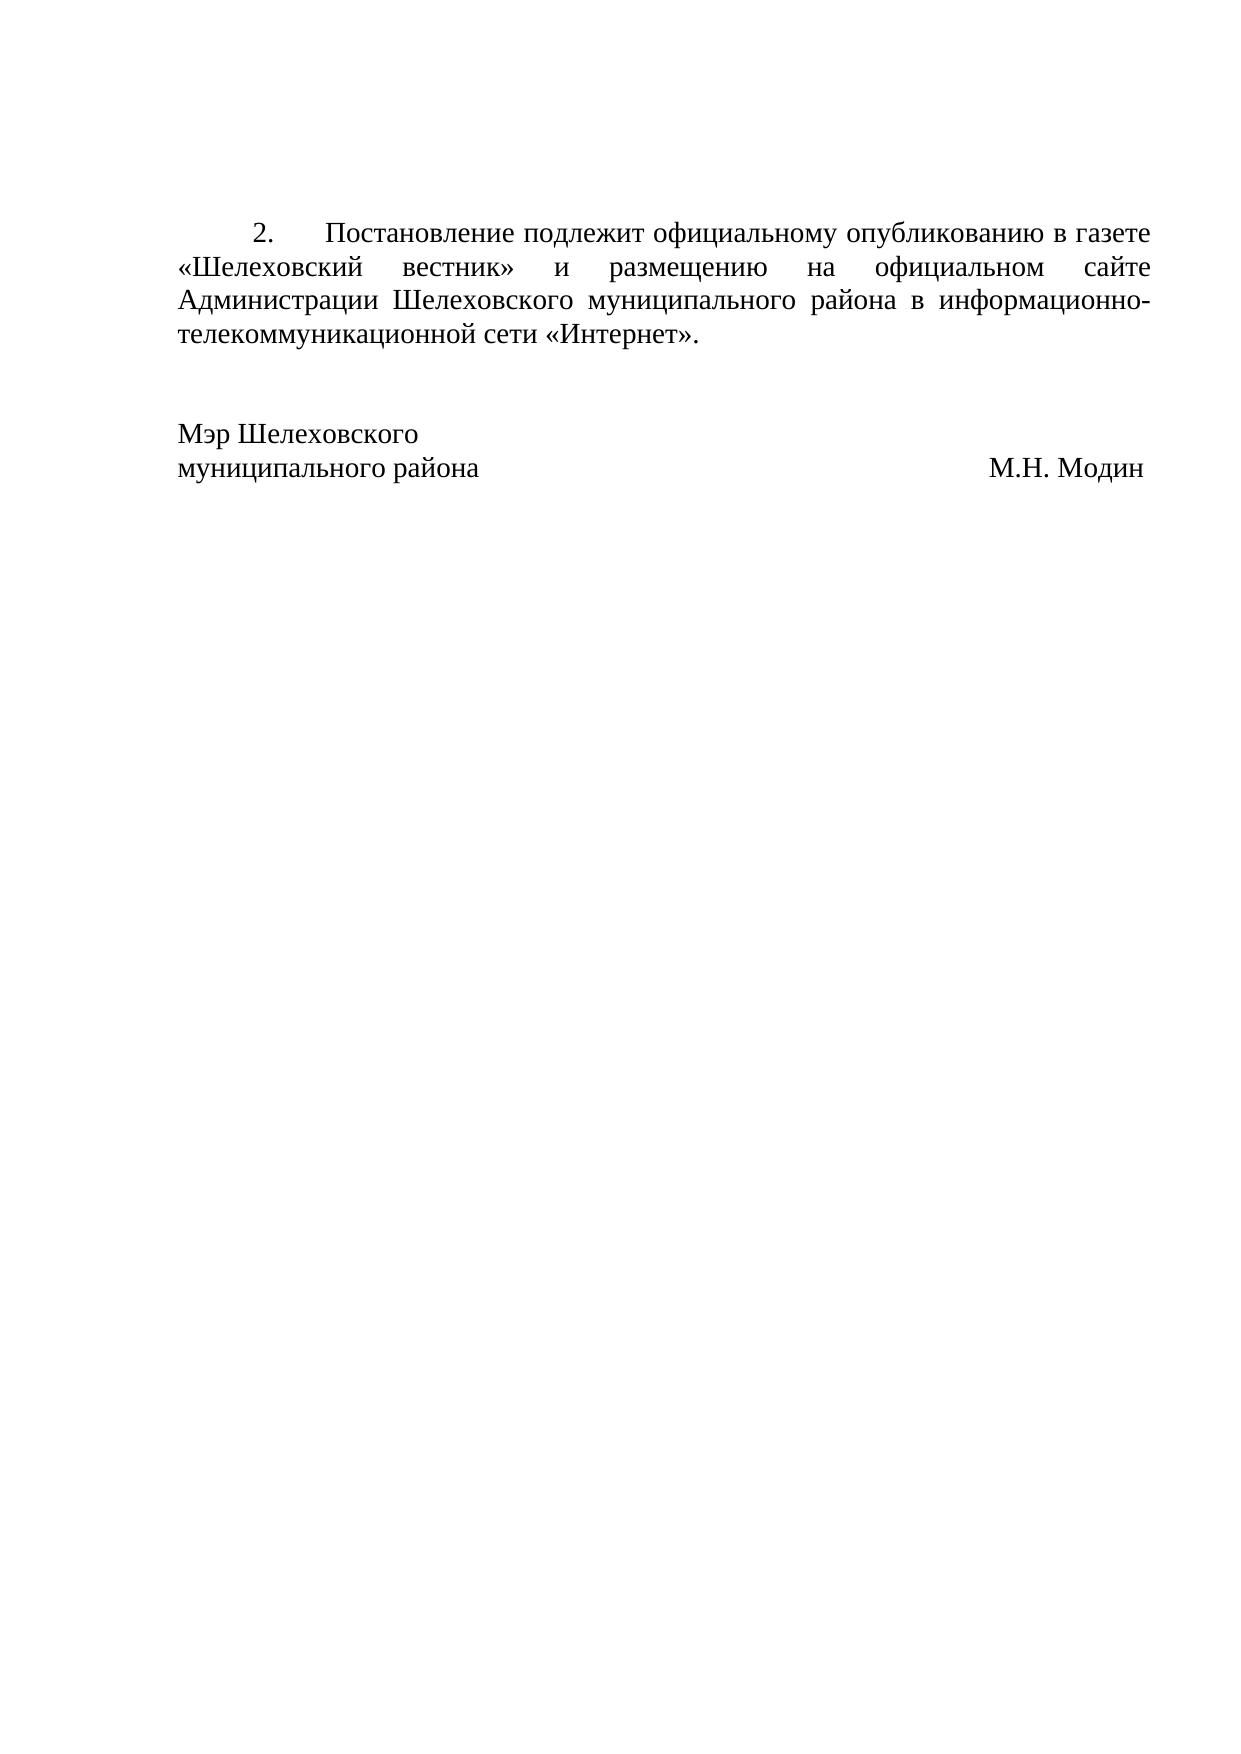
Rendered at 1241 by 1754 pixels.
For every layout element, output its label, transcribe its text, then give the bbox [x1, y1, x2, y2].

list Постановление подлежит официальному опубликованию в газете «Шелеховский вестник» и размещению на официальном сайте Администрации Шелеховского муниципального района в информационно-телекоммуникационной сети «Интернет». [177, 215, 1152, 349]
text муниципального района М.Н. Модин [177, 450, 1152, 517]
text Мэр Шелеховского [177, 417, 1152, 450]
